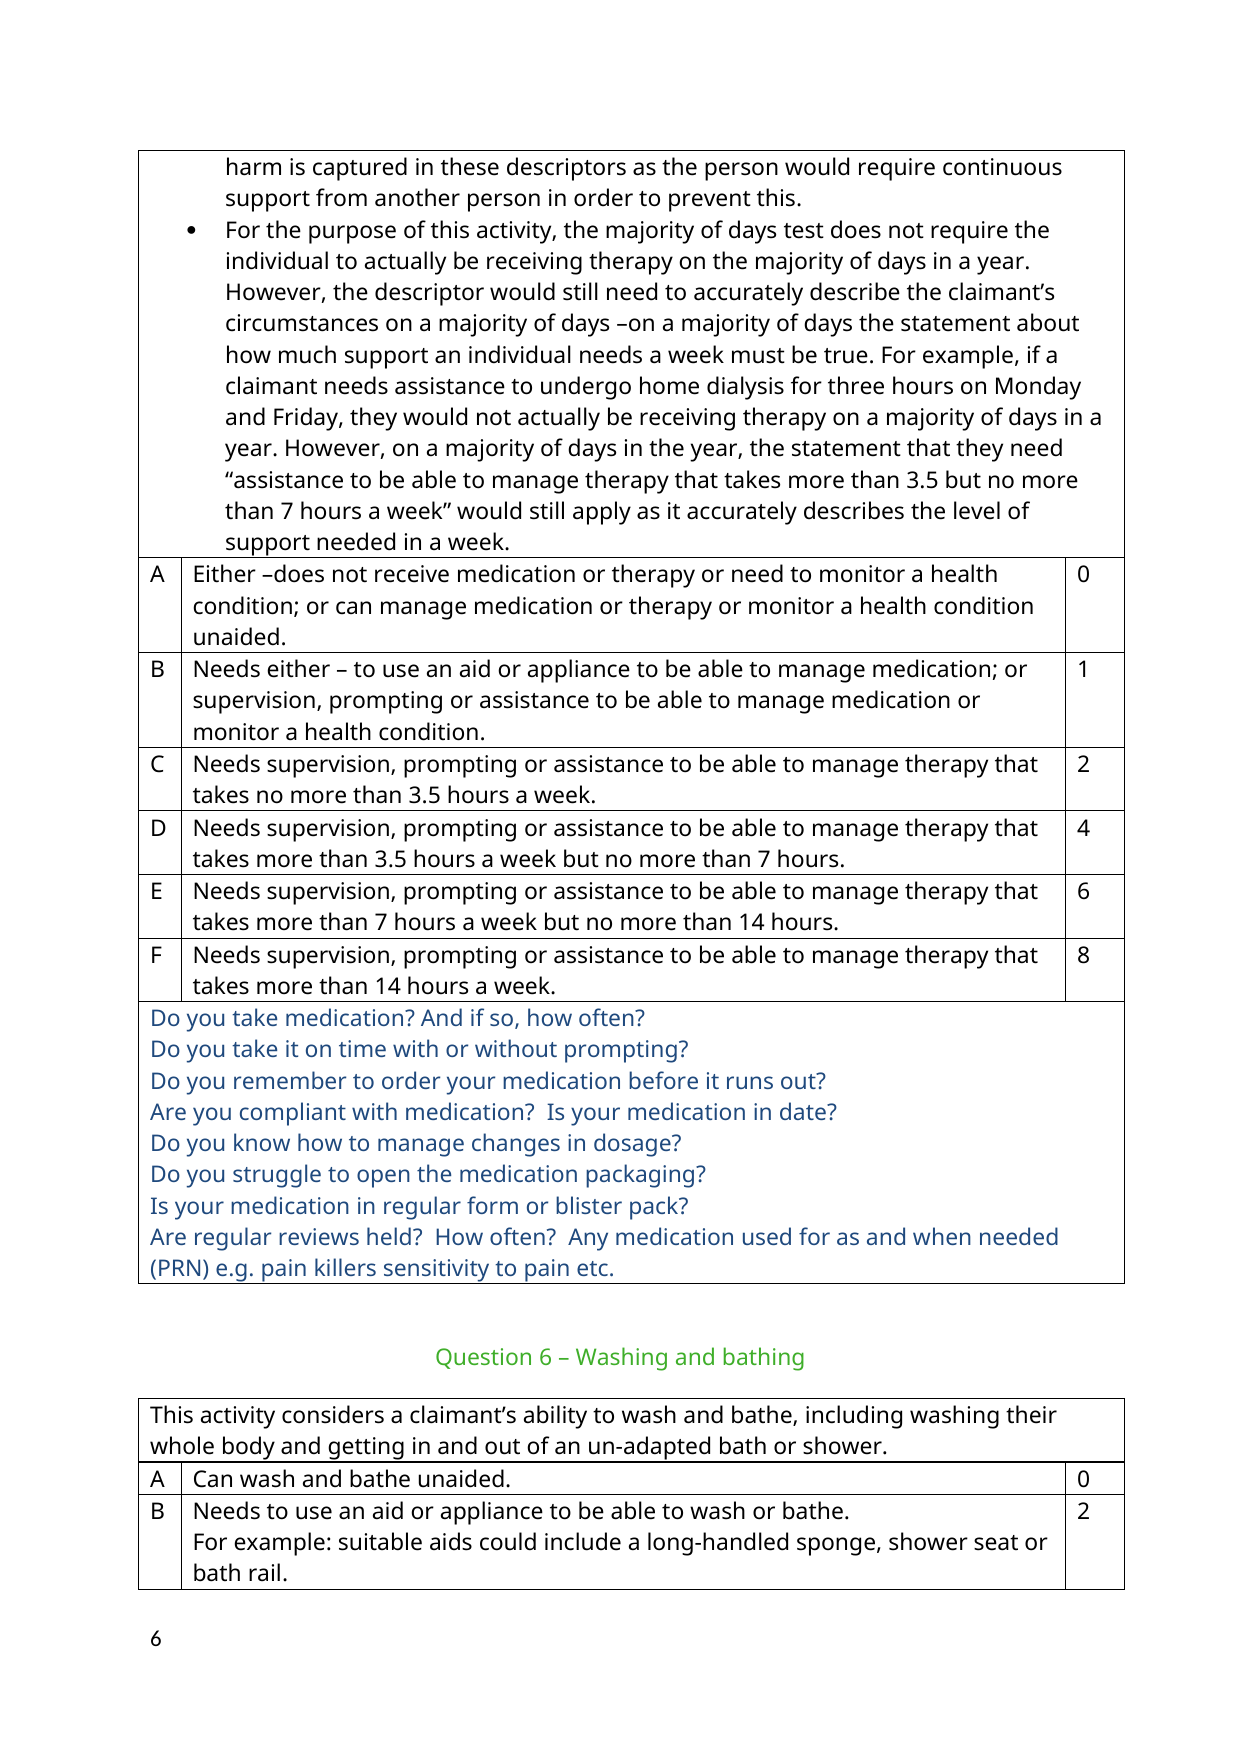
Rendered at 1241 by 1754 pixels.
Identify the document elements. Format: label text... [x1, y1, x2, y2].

table_cell 6 [1066, 875, 1124, 937]
table_cell Needs supervision, prompting or assistance to be able to manage therapy that takes more than 7 hours a week but no more than 14 hours. [182, 875, 1065, 937]
table_cell A [139, 1463, 181, 1494]
table_cell E [139, 875, 181, 937]
table_cell C [139, 748, 181, 810]
table_cell 0 [1066, 558, 1124, 652]
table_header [139, 151, 1124, 557]
table_cell F [139, 939, 181, 1001]
text Question 6 – Washing and bathing [150, 1341, 1090, 1372]
table_cell 0 [1066, 1463, 1124, 1494]
table_cell 8 [1066, 939, 1124, 1001]
table_cell Either –does not receive medication or therapy or need to monitor a health condition; or can manage medication or therapy or monitor a health condition unaided. [182, 558, 1065, 652]
table_header This activity considers a claimant’s ability to wash and bathe, including washing their whole body and getting in and out of an un-adapted bath or shower. [139, 1399, 1124, 1461]
table_cell Needs to use an aid or appliance to be able to wash or bathe. For example: suitable aids could include a long-handled sponge, shower seat or bath rail. [182, 1495, 1065, 1588]
table_cell 4 [1066, 811, 1124, 874]
table_cell Needs either – to use an aid or appliance to be able to manage medication; or supervision, prompting or assistance to be able to manage medication or monitor a health condition. [182, 653, 1065, 747]
table_cell Needs supervision, prompting or assistance to be able to manage therapy that takes more than 3.5 hours a week but no more than 7 hours. [182, 811, 1065, 874]
table_cell B [139, 653, 181, 747]
table_cell Needs supervision, prompting or assistance to be able to manage therapy that takes more than 14 hours a week. [182, 939, 1065, 1001]
table_cell Needs supervision, prompting or assistance to be able to manage therapy that takes no more than 3.5 hours a week. [182, 748, 1065, 810]
table_cell A [139, 558, 181, 652]
table_cell Do you take medication? And if so, how often? Do you take it on time with or without prompting? Do you remember to order your medication before it runs out? Are you compliant with medication? Is your medication in date? Do you know how to manage changes in dosage? Do you struggle to open the medication packaging? Is your medication in regular form or blister pack? Are regular reviews held? How often? Any medication used for as and when needed (PRN) e.g. pain killers sensitivity to pain etc. [139, 1002, 1124, 1283]
table_cell 2 [1066, 748, 1124, 810]
table_cell 1 [1066, 653, 1124, 747]
table_cell B [139, 1495, 181, 1588]
table_cell Can wash and bathe unaided. [182, 1463, 1065, 1494]
table_cell D [139, 811, 181, 874]
table_cell 2 [1066, 1495, 1124, 1588]
